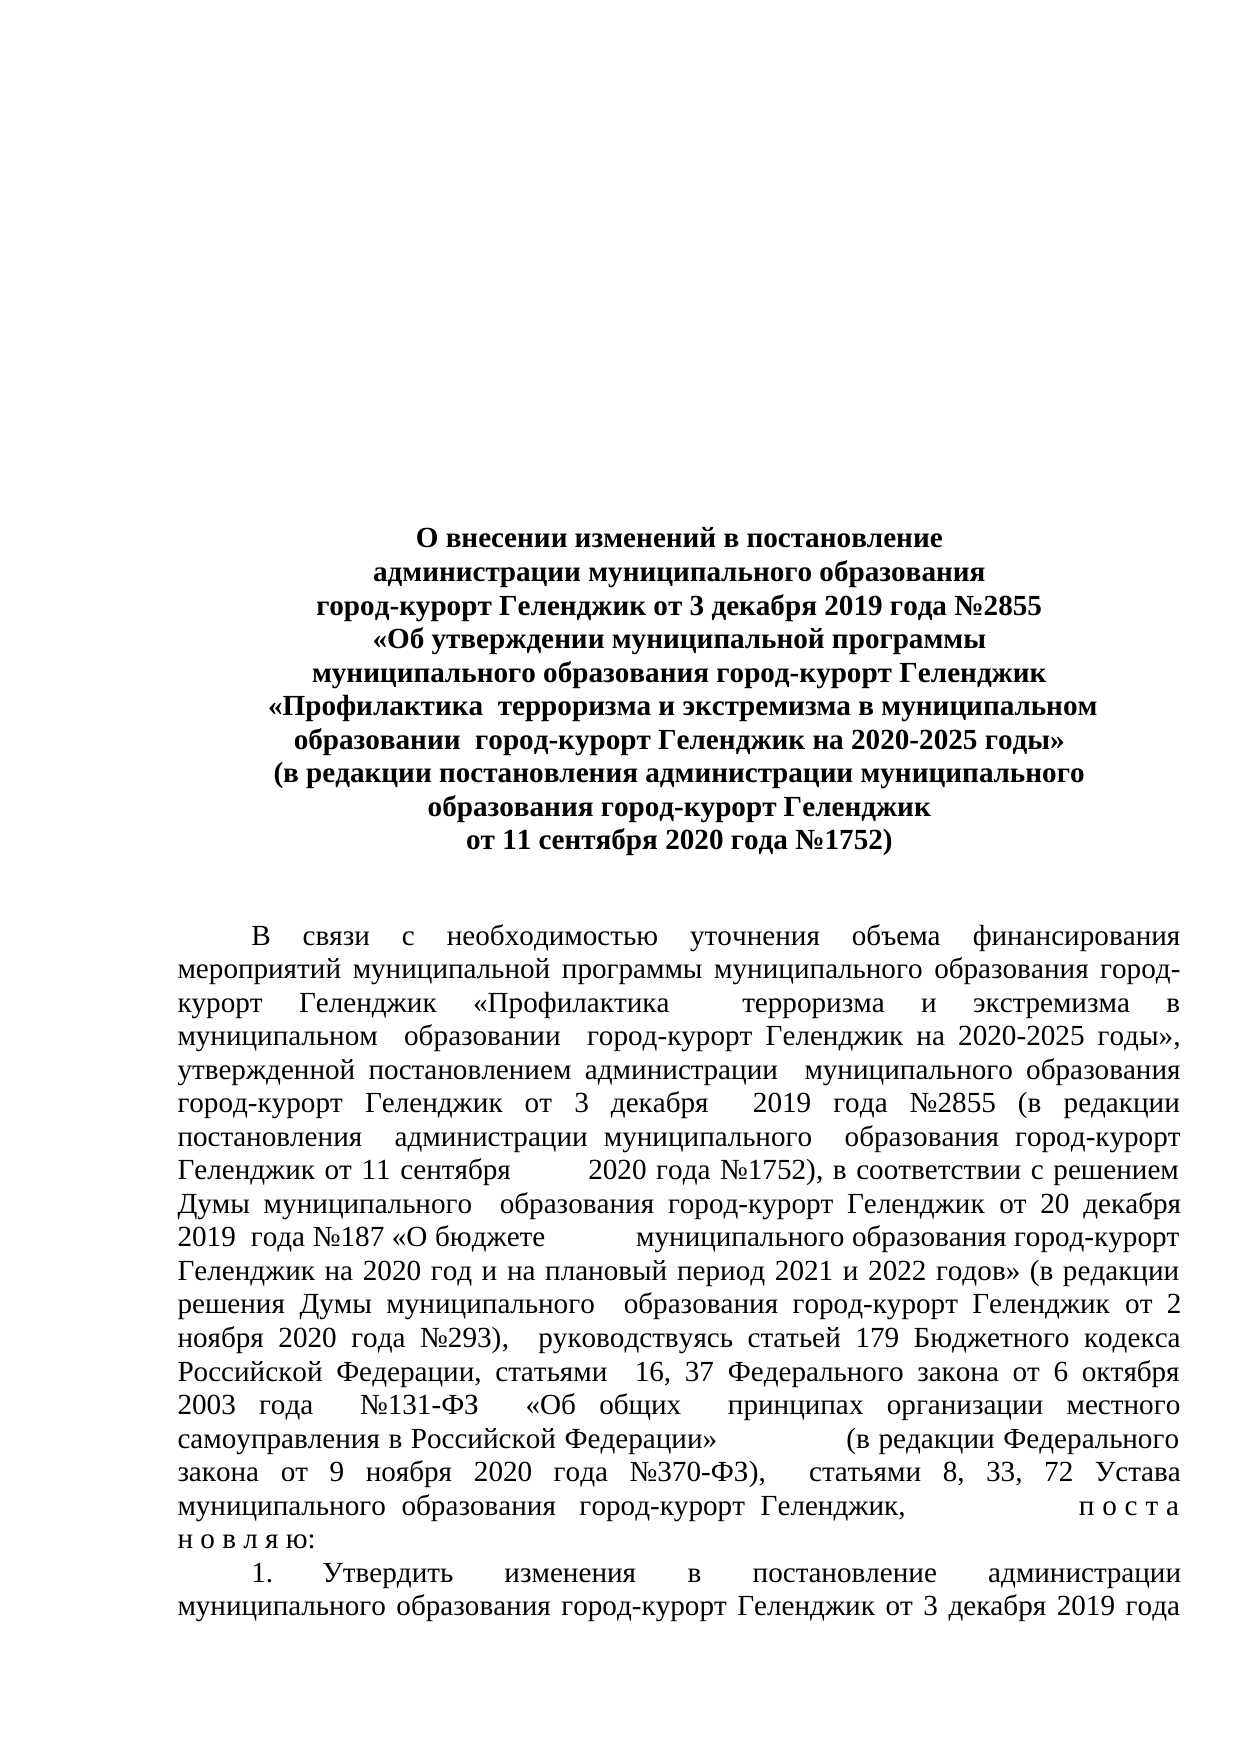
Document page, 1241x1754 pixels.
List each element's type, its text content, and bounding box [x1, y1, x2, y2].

text образования город-курорт Геленджик [177, 789, 1181, 822]
text город-курорт Геленджик от 3 декабря 2019 года №2855 [177, 588, 1181, 621]
text администрации муниципального образования [177, 554, 1181, 588]
text О внесении изменений в постановление [177, 521, 1181, 554]
text В связи с необходимостью уточнения объема финансирования мероприятий муниципальной программы муниципального образования город-курорт Геленджик «Профилактика терроризма и экстремизма в муниципальном образовании город-курорт Геленджик на 2020-2025 годы», утвержденной постановлением администрации муниципального образования город-курорт Геленджик от 3 декабря 2019 года №2855 (в редакции постановления администрации муниципального образования город-курорт Геленджик от 11 сентября 2020 года №1752), в соответствии с решением Думы муниципального образования город-курорт Геленджик от 20 декабря 2019 года №187 «О бюджете муниципального образования город-курорт Геленджик на 2020 год и на плановый период 2021 и 2022 годов» (в редакции решения Думы муниципального образования город-курорт Геленджик от 2 ноября 2020 года №293), руководствуясь статьей 179 Бюджетного кодекса Российской Федерации, статьями 16, 37 Федерального закона от 6 октября 2003 года №131-ФЗ «Об общих принципах организации местного самоуправления в Российской Федерации» (в редакции Федерального закона от 9 ноября 2020 года №370-ФЗ), статьями 8, 33, 72 Устава муниципального образования город-курорт Геленджик, п о с т а н о в л я ю: [177, 918, 1181, 1555]
text (в редакции постановления администрации муниципального [177, 755, 1181, 789]
text муниципального образования город-курорт Геленджик [177, 655, 1181, 688]
text «Профилактика терроризма и экстремизма в муниципальном [177, 688, 1181, 722]
text образовании город-курорт Геленджик на 2020-2025 годы» [177, 722, 1181, 755]
text от 11 сентября 2020 года №1752) [177, 822, 1181, 856]
text «Об утверждении муниципальной программы [177, 621, 1181, 655]
